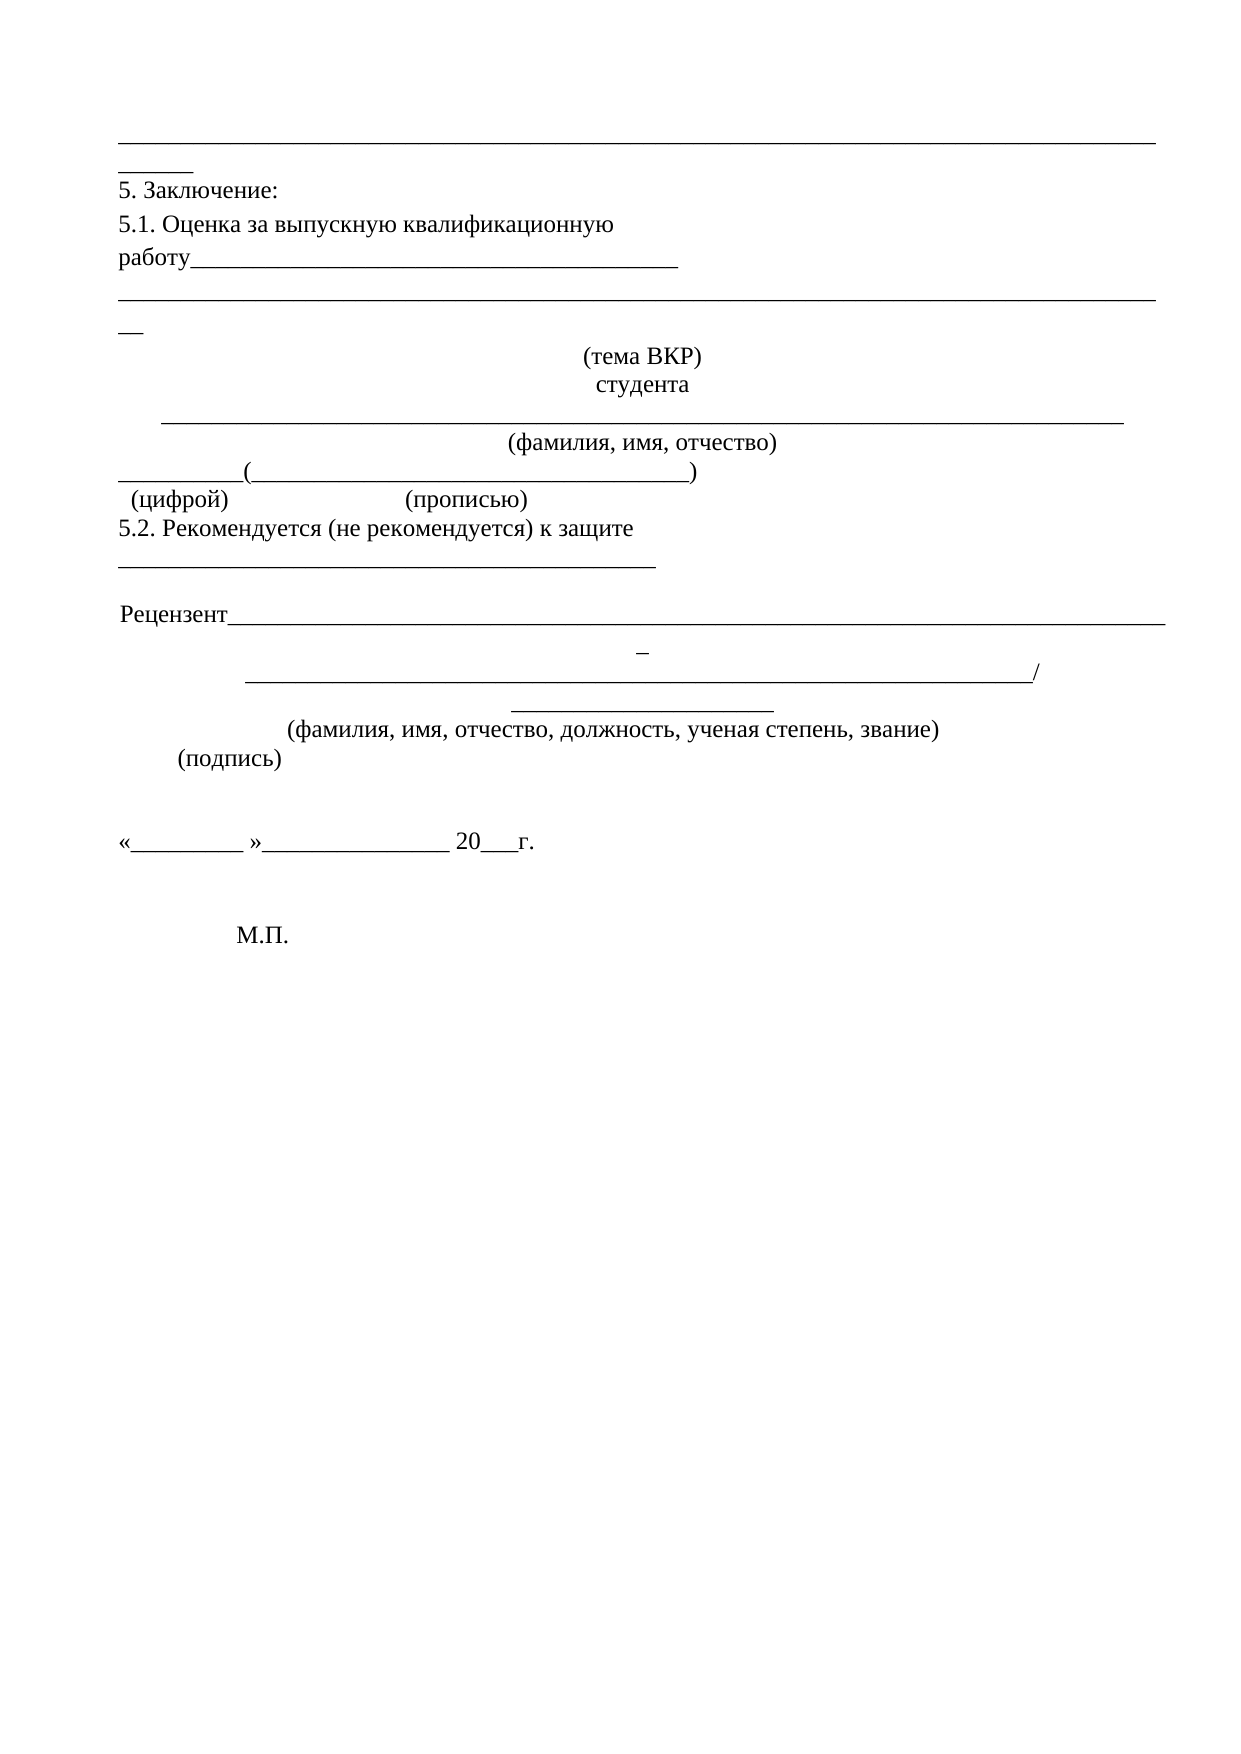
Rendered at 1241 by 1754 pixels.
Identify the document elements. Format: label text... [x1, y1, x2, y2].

text _____________________________________________________________________________________ [118, 275, 1167, 336]
text (цифрой) (прописью) [118, 484, 1167, 513]
text 5.1. Оценка за выпускную квалификационную работу_______________________________________ [118, 209, 1167, 270]
text М.П. [177, 921, 1167, 949]
text (тема ВКР) [118, 341, 1167, 369]
text Рецензент____________________________________________________________________________ [118, 599, 1167, 657]
text 5. Заключение: [118, 176, 1167, 204]
text «_________ »_______________ 20___г. [118, 826, 1167, 854]
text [118, 118, 1167, 176]
text __________(___________________________________) [118, 456, 1167, 484]
text (фамилия, имя, отчество, должность, ученая степень, звание) (подпись) [118, 714, 1167, 772]
text студента _____________________________________________________________________________ (фамилия, имя, отчество) [118, 369, 1167, 456]
text 5.2. Рекомендуется (не рекомендуется) к защите ___________________________________________ [118, 513, 1167, 571]
text _______________________________________________________________/_____________________ [118, 657, 1167, 714]
